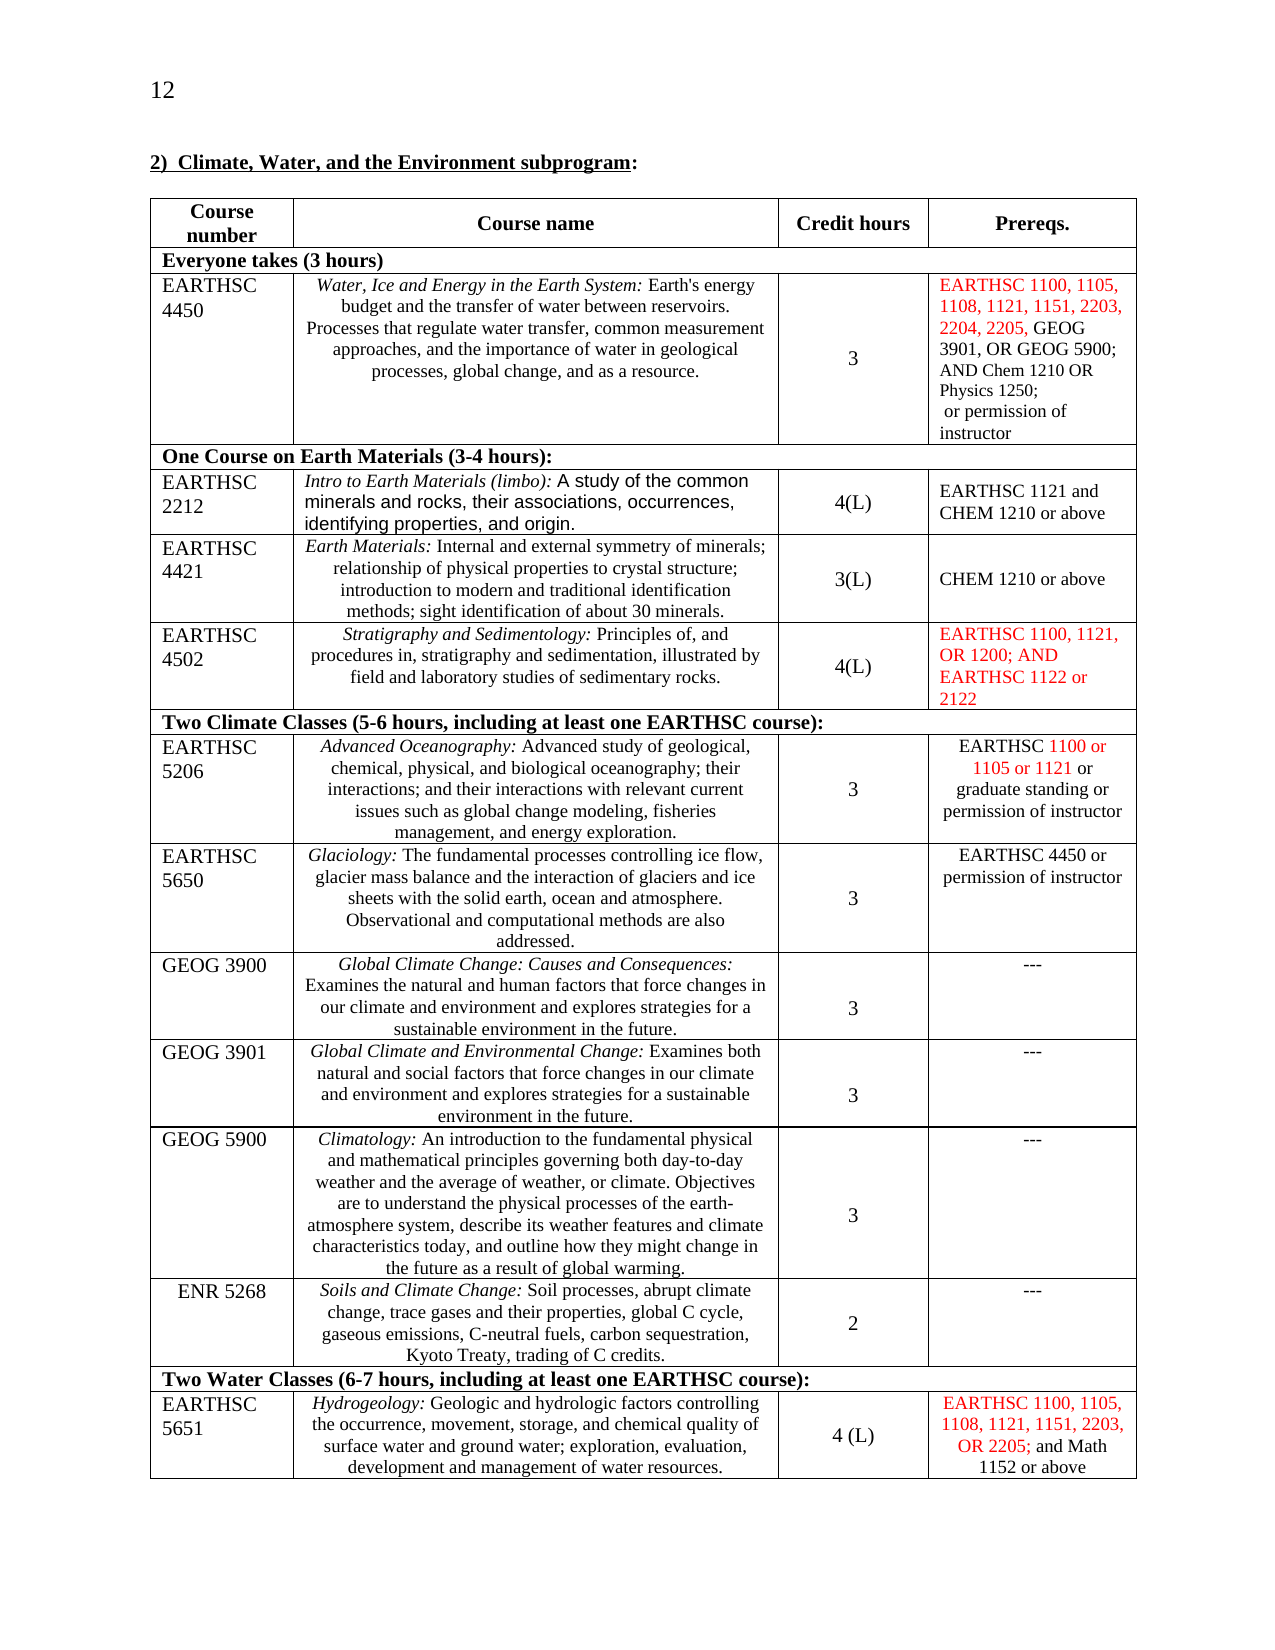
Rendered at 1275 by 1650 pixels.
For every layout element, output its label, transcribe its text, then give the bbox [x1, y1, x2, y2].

table_cell EARTHSC 5650 [151, 844, 293, 952]
table_cell 3(L) [779, 535, 928, 622]
table_cell --- [929, 953, 1136, 1039]
table_cell Two Climate Classes (5-6 hours, including at least one EARTHSC course): [151, 710, 1136, 734]
table_cell EARTHSC 1100 or 1105 or 1121 or graduate standing or permission of instructor [929, 735, 1136, 843]
table_cell 4(L) [779, 470, 928, 534]
table_cell EARTHSC 4421 [151, 535, 293, 622]
table_cell Advanced Oceanography: Advanced study of geological, chemical, physical, and biological oceanography; their interactions; and their interactions with relevant current issues such as global change modeling, fisheries management, and energy exploration. [294, 735, 778, 843]
table_cell --- [929, 1040, 1136, 1126]
table_cell Global Climate and Environmental Change: Examines both natural and social factors that force changes in our climate and environment and explores strategies for a sustainable environment in the future. [294, 1040, 778, 1126]
table_cell EARTHSC 5206 [151, 735, 293, 843]
table_cell EARTHSC 1100, 1105, 1108, 1121, 1151, 2203, OR 2205; and Math 1152 or above [929, 1392, 1136, 1478]
table_cell 3 [779, 274, 928, 443]
table_cell Soils and Climate Change: Soil processes, abrupt climate change, trace gases and their properties, global C cycle, gaseous emissions, C-neutral fuels, carbon sequestration, Kyoto Treaty, trading of C credits. [294, 1279, 778, 1366]
table_cell EARTHSC 4502 [151, 623, 293, 709]
table_cell 3 [779, 735, 928, 843]
table_cell EARTHSC 4450 [151, 274, 293, 443]
table_cell 4 (L) [779, 1392, 928, 1478]
table_cell One Course on Earth Materials (3-4 hours): [151, 445, 1136, 468]
table_cell Stratigraphy and Sedimentology: Principles of, and procedures in, stratigraphy and sedimentation, illustrated by field and laboratory studies of sedimentary rocks. [294, 623, 778, 709]
table_cell EARTHSC 1121 and CHEM 1210 or above [929, 470, 1136, 534]
table_cell Intro to Earth Materials (limbo): A study of the common minerals and rocks, their associations, occurrences, identifying properties, and origin. [294, 470, 557, 534]
table_cell 2 [779, 1279, 928, 1366]
table_cell EARTHSC 4450 or permission of instructor [929, 844, 1136, 952]
table_cell EARTHSC 1100, 1121, OR 1200; AND EARTHSC 1122 or 2122 [929, 623, 1136, 709]
table_cell ENR 5268 [151, 1279, 293, 1366]
table_cell GEOG 3900 [151, 953, 293, 1039]
table_cell GEOG 5900 [151, 1128, 293, 1278]
table_cell --- [929, 1128, 1136, 1278]
table_header Credit hours [779, 199, 928, 247]
table_cell 3 [779, 1040, 928, 1126]
text 2) Climate, Water, and the Environment subprogram: [150, 150, 1125, 174]
table_cell 3 [779, 844, 928, 952]
table_cell Glaciology: The fundamental processes controlling ice flow, glacier mass balance and the interaction of glaciers and ice sheets with the solid earth, ocean and atmosphere. Observational and computational methods are also addressed. [294, 844, 778, 952]
table_cell Earth Materials: Internal and external symmetry of minerals; relationship of physical properties to crystal structure; introduction to modern and traditional identification methods; sight identification of about 30 minerals. [294, 535, 778, 622]
table_cell Water, Ice and Energy in the Earth System: Earth's energy budget and the transfer of water between reservoirs. Processes that regulate water transfer, common measurement approaches, and the importance of water in geological processes, global change, and as a resource. [294, 274, 778, 443]
table_cell GEOG 3901 [151, 1040, 293, 1126]
table_cell Climatology: An introduction to the fundamental physical and mathematical principles governing both day-to-day weather and the average of weather, or climate. Objectives are to understand the physical processes of the earth-atmosphere system, describe its weather features and climate characteristics today, and outline how they might change in the future as a result of global warming. [294, 1128, 778, 1278]
table_cell --- [929, 1279, 1136, 1366]
table_cell Two Water Classes (6-7 hours, including at least one EARTHSC course): [151, 1367, 1136, 1391]
table_cell EARTHSC 5651 [151, 1392, 293, 1478]
table_cell Everyone takes (3 hours) [151, 248, 1136, 272]
table_cell 3 [779, 953, 928, 1039]
table_cell 3 [779, 1128, 928, 1278]
table_cell 4(L) [779, 623, 928, 709]
table_cell Intro to Earth Materials (limbo): A study of the common minerals and rocks, their associations, occurrences, identifying properties, and origin. [575, 470, 778, 534]
table_cell EARTHSC 2212 [151, 470, 293, 534]
table_cell Global Climate Change: Causes and Consequences: Examines the natural and human factors that force changes in our climate and environment and explores strategies for a sustainable environment in the future. [294, 953, 778, 1039]
table_header Course name [294, 199, 778, 247]
table_header Course number [151, 199, 293, 247]
table_cell EARTHSC 1100, 1105, 1108, 1121, 1151, 2203, 2204, 2205, GEOG 3901, OR GEOG 5900; AND Chem 1210 OR Physics 1250; or permission of instructor [929, 274, 1136, 443]
table_cell Hydrogeology: Geologic and hydrologic factors controlling the occurrence, movement, storage, and chemical quality of surface water and ground water; exploration, evaluation, development and management of water resources. [294, 1392, 778, 1478]
table_header Prereqs. [929, 199, 1136, 247]
table_cell CHEM 1210 or above [929, 535, 1136, 622]
